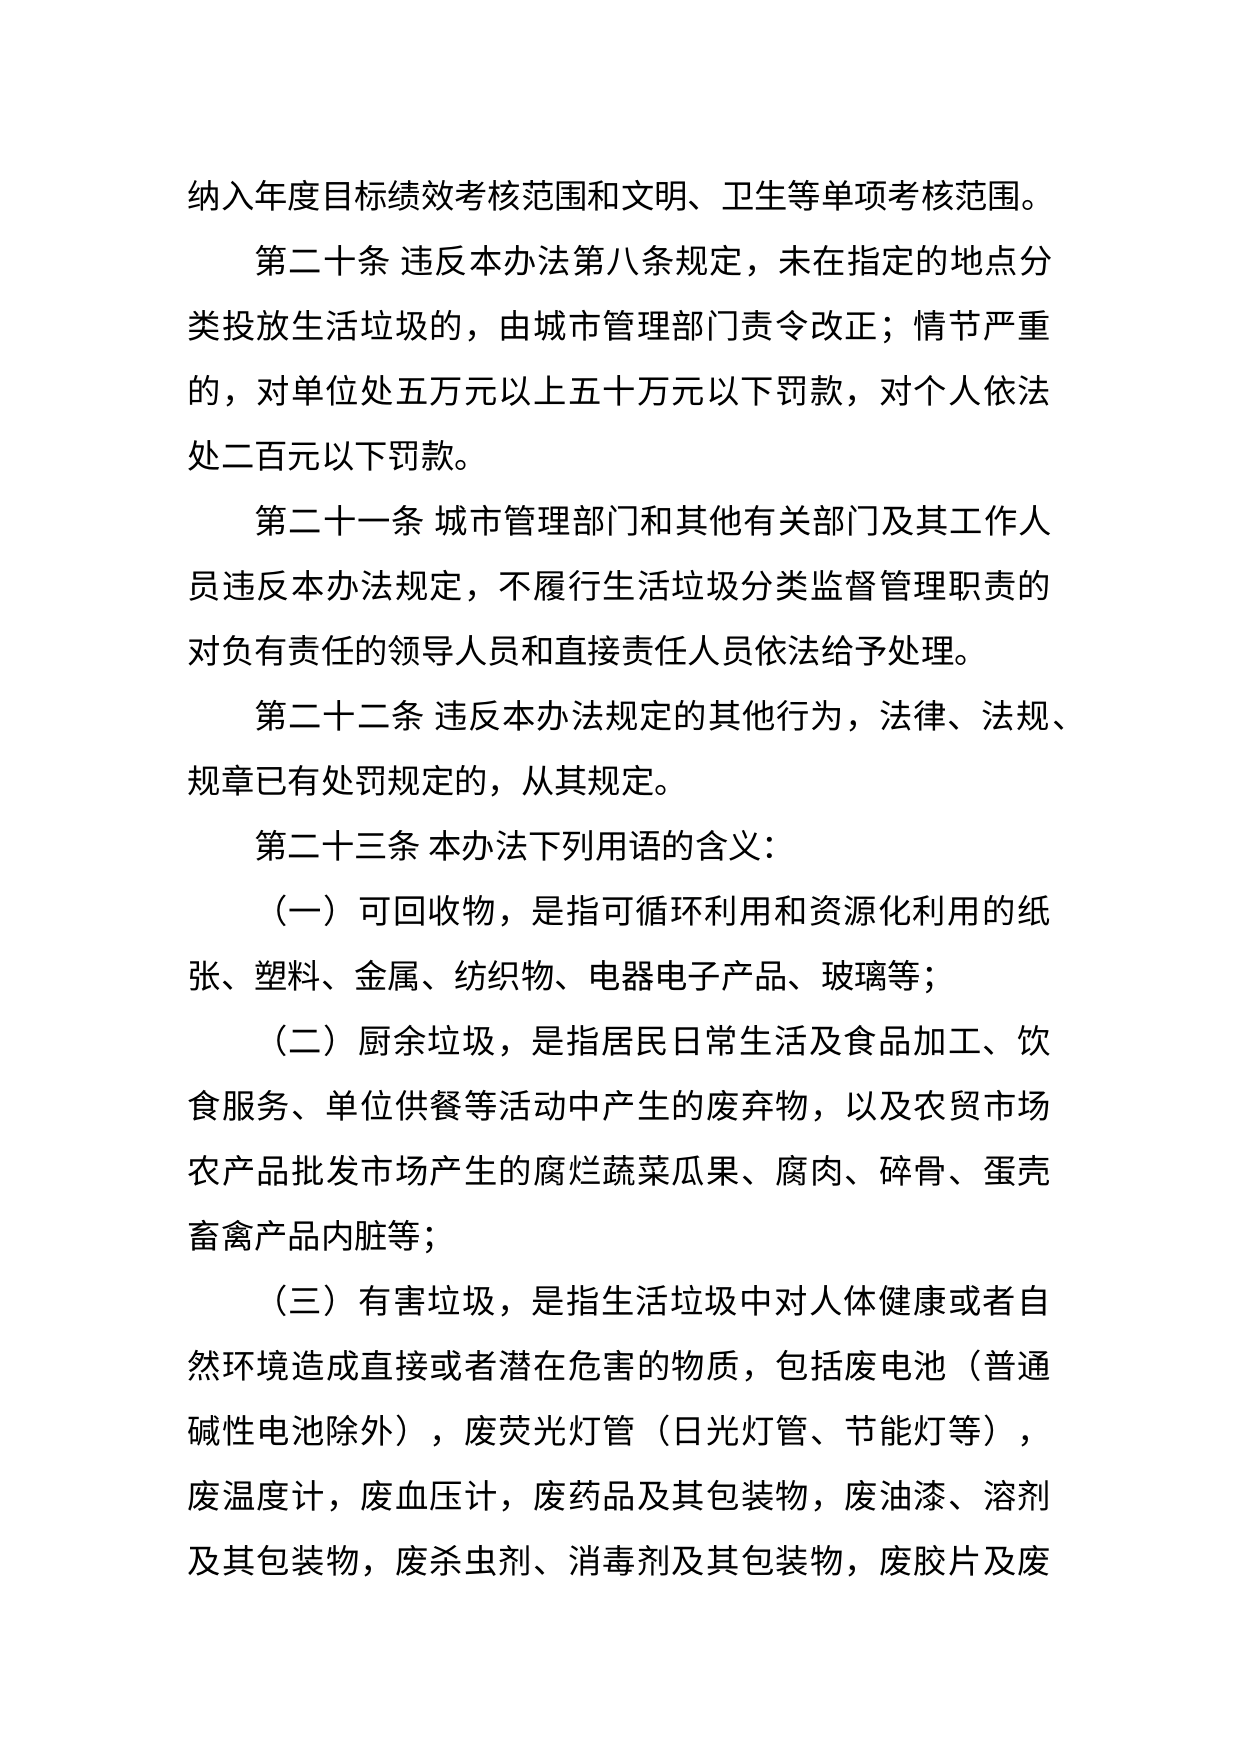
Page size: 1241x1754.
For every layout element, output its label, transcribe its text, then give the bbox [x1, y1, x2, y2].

text 第二十二条 违反本办法规定的其他行为，法律、法规、规章已有处罚规定的，从其规定。 [187, 682, 1053, 812]
text 第二十一条 城市管理部门和其他有关部门及其工作人员违反本办法规定，不履行生活垃圾分类监督管理职责的，对负有责任的领导人员和直接责任人员依法给予处理。 [187, 487, 1053, 682]
text （一）可回收物，是指可循环利用和资源化利用的纸张、塑料、金属、纺织物、电器电子产品、玻璃等； [187, 877, 1053, 1007]
text 第二十条 违反本办法第八条规定，未在指定的地点分类投放生活垃圾的，由城市管理部门责令改正；情节严重的，对单位处五万元以上五十万元以下罚款，对个人依法处二百元以下罚款。 [187, 227, 1053, 487]
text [187, 162, 1053, 227]
text 第二十三条 本办法下列用语的含义： [187, 812, 1053, 877]
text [187, 1267, 1053, 1592]
text （二）厨余垃圾，是指居民日常生活及食品加工、饮食服务、单位供餐等活动中产生的废弃物，以及农贸市场、农产品批发市场产生的腐烂蔬菜瓜果、腐肉、碎骨、蛋壳、畜禽产品内脏等； [187, 1007, 1053, 1267]
